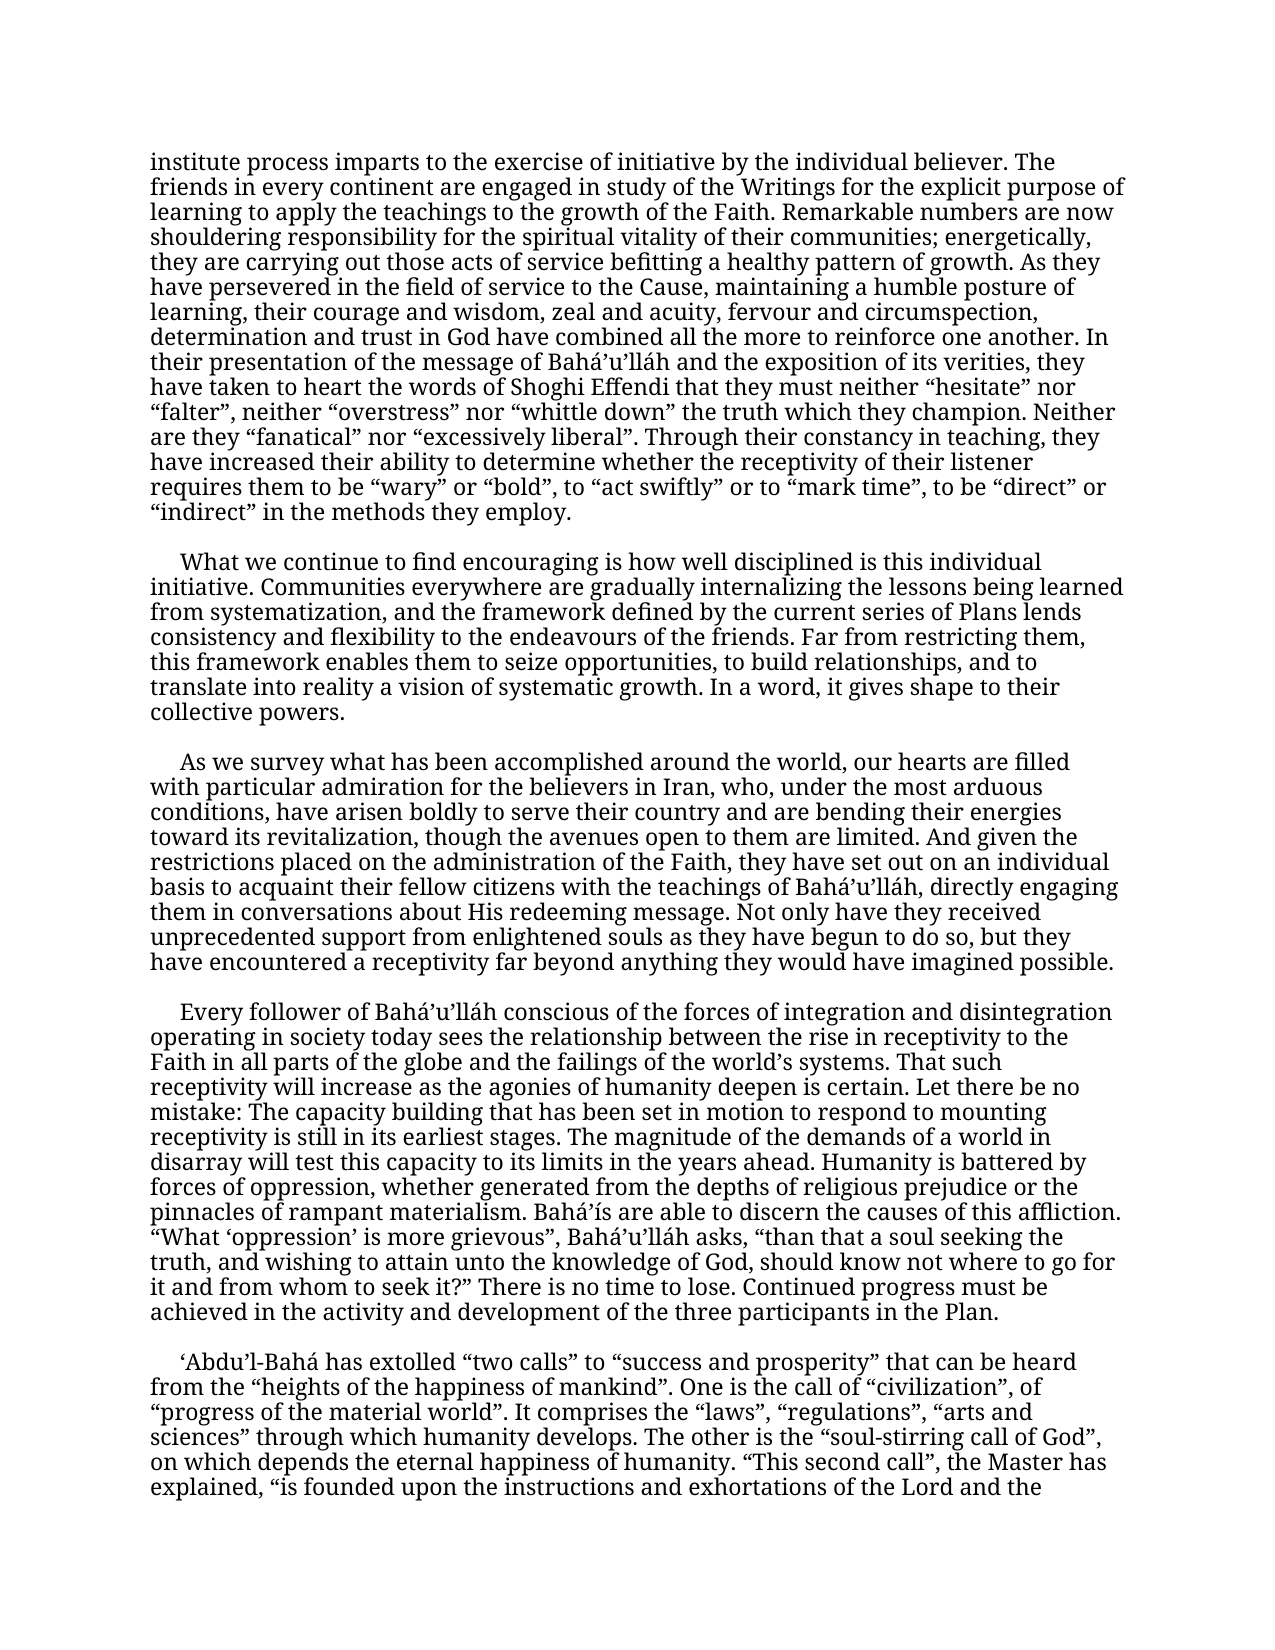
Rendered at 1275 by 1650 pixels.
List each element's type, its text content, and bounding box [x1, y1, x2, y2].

text What we continue to find encouraging is how well disciplined is this individual initiative. Communities everywhere are gradually internalizing the lessons being learned from systematization, and the framework defined by the current series of Plans lends consistency and flexibility to the endeavours of the friends. Far from restricting them, this framework enables them to seize opportunities, to build relationships, and to translate into reality a vision of systematic growth. In a word, it gives shape to their collective powers. [150, 550, 1125, 725]
text As we survey what has been accomplished around the world, our hearts are filled with particular admiration for the believers in Iran, who, under the most arduous conditions, have arisen boldly to serve their country and are bending their energies toward its revitalization, though the avenues open to them are limited. And given the restrictions placed on the administration of the Faith, they have set out on an individual basis to acquaint their fellow citizens with the teachings of Bahá’u’lláh, directly engaging them in conversations about His redeeming message. Not only have they received unprecedented support from enlightened souls as they have begun to do so, but they have encountered a receptivity far beyond anything they would have imagined possible. [150, 750, 1125, 975]
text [150, 150, 1125, 525]
text Every follower of Bahá’u’lláh conscious of the forces of integration and disintegration operating in society today sees the relationship between the rise in receptivity to the Faith in all parts of the globe and the failings of the world’s systems. That such receptivity will increase as the agonies of humanity deepen is certain. Let there be no mistake: The capacity building that has been set in motion to respond to mounting receptivity is still in its earliest stages. The magnitude of the demands of a world in disarray will test this capacity to its limits in the years ahead. Humanity is battered by forces of oppression, whether generated from the depths of religious prejudice or the pinnacles of rampant materialism. Bahá’ís are able to discern the causes of this affliction. “What ‘oppression’ is more grievous”, Bahá’u’lláh asks, “than that a soul seeking the truth, and wishing to attain unto the knowledge of God, should know not where to go for it and from whom to seek it?” There is no time to lose. Continued progress must be achieved in the activity and development of the three participants in the Plan. [150, 1000, 1125, 1325]
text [150, 1350, 1125, 1500]
